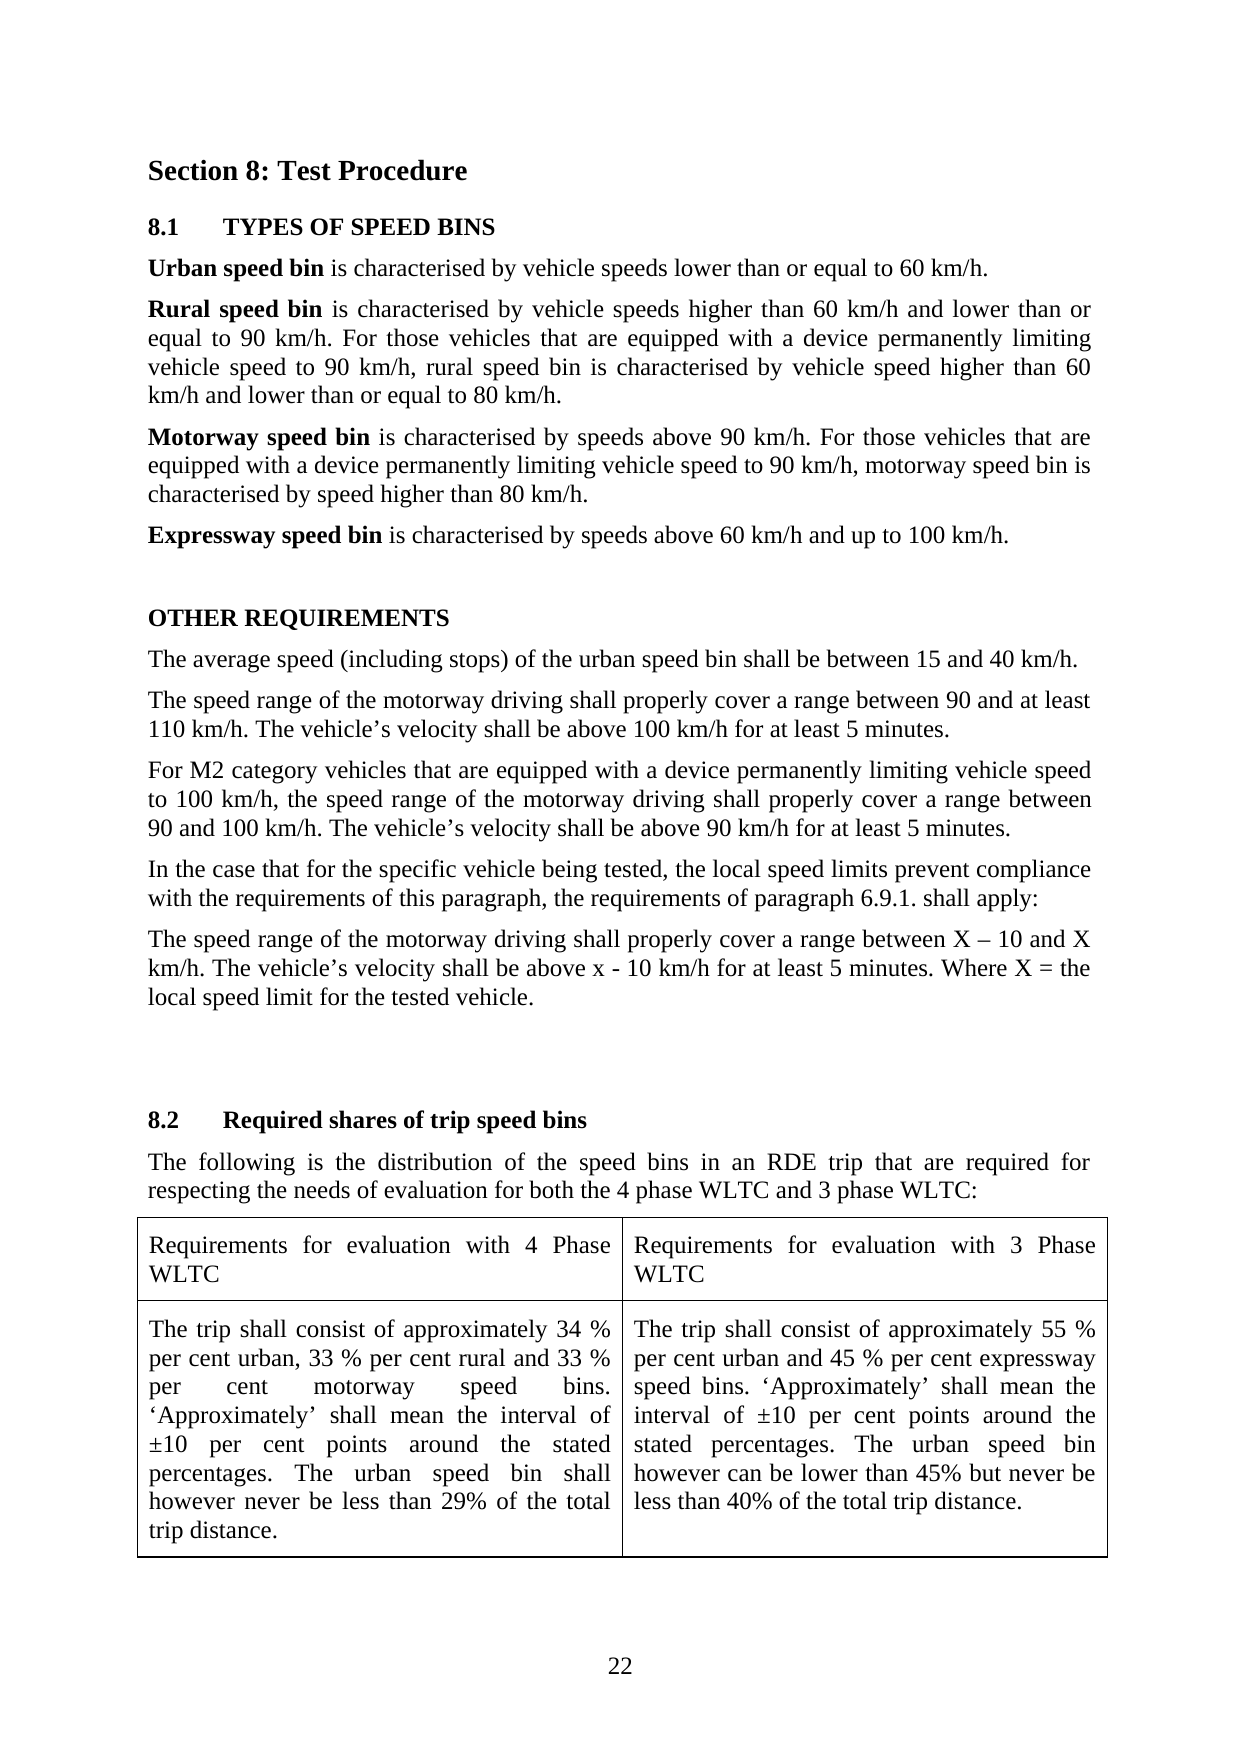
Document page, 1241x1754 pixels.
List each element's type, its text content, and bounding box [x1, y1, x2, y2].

table_cell The trip shall consist of approximately 34 % per cent urban, 33 % per cent rural and 33 % per cent motorway speed bins. ‘Approximately’ shall mean the interval of ±10 per cent points around the stated percentages. The urban speed bin shall however never be less than 29% of the total trip distance. [138, 1301, 622, 1556]
text In the case that for the specific vehicle being tested, the local speed limits prevent compliance with the requirements of this paragraph, the requirements of paragraph 6.9.1. shall apply: [148, 854, 1092, 912]
text For M2 category vehicles that are equipped with a device permanently limiting vehicle speed to 100 km/h, the speed range of the motorway driving shall properly cover a range between 90 and 100 km/h. The vehicle’s velocity shall be above 90 km/h for at least 5 minutes. [148, 756, 1092, 842]
text The speed range of the motorway driving shall properly cover a range between X – 10 and X km/h. The vehicle’s velocity shall be above x - 10 km/h for at least 5 minutes. Where X = the local speed limit for the tested vehicle. [148, 924, 1092, 1011]
text 8.1 Types of speed BINS [148, 212, 1092, 241]
text Expressway speed bin is characterised by speeds above 60 km/h and up to 100 km/h. [148, 521, 1092, 549]
text Section 8: Test Procedure [148, 156, 974, 187]
text The following is the distribution of the speed bins in an RDE trip that are required for respecting the needs of evaluation for both the 4 phase WLTC and 3 phase WLTC: [148, 1147, 1092, 1204]
text Motorway speed bin is characterised by speeds above 90 km/h. For those vehicles that are equipped with a device permanently limiting vehicle speed to 90 km/h, motorway speed bin is characterised by speed higher than 80 km/h. [148, 422, 1092, 508]
table_header Requirements for evaluation with 4 Phase WLTC [138, 1218, 622, 1300]
table_cell The trip shall consist of approximately 55 % per cent urban and 45 % per cent expressway speed bins. ‘Approximately’ shall mean the interval of ±10 per cent points around the stated percentages. The urban speed bin however can be lower than 45% but never be less than 40% of the total trip distance. [623, 1301, 1107, 1556]
text 8.2 Required shares of trip speed bins [148, 1106, 1092, 1134]
table_header Requirements for evaluation with 3 Phase WLTC [623, 1218, 1107, 1300]
text Rural speed bin is characterised by vehicle speeds higher than 60 km/h and lower than or equal to 90 km/h. For those vehicles that are equipped with a device permanently limiting vehicle speed to 90 km/h, rural speed bin is characterised by vehicle speed higher than 60 km/h and lower than or equal to 80 km/h. [148, 294, 1092, 409]
text Other requirements [148, 603, 1092, 632]
text The speed range of the motorway driving shall properly cover a range between 90 and at least 110 km/h. The vehicle’s velocity shall be above 100 km/h for at least 5 minutes. [148, 686, 1092, 743]
text The average speed (including stops) of the urban speed bin shall be between 15 and 40 km/h. [148, 644, 1092, 673]
text Urban speed bin is characterised by vehicle speeds lower than or equal to 60 km/h. [148, 253, 1092, 282]
